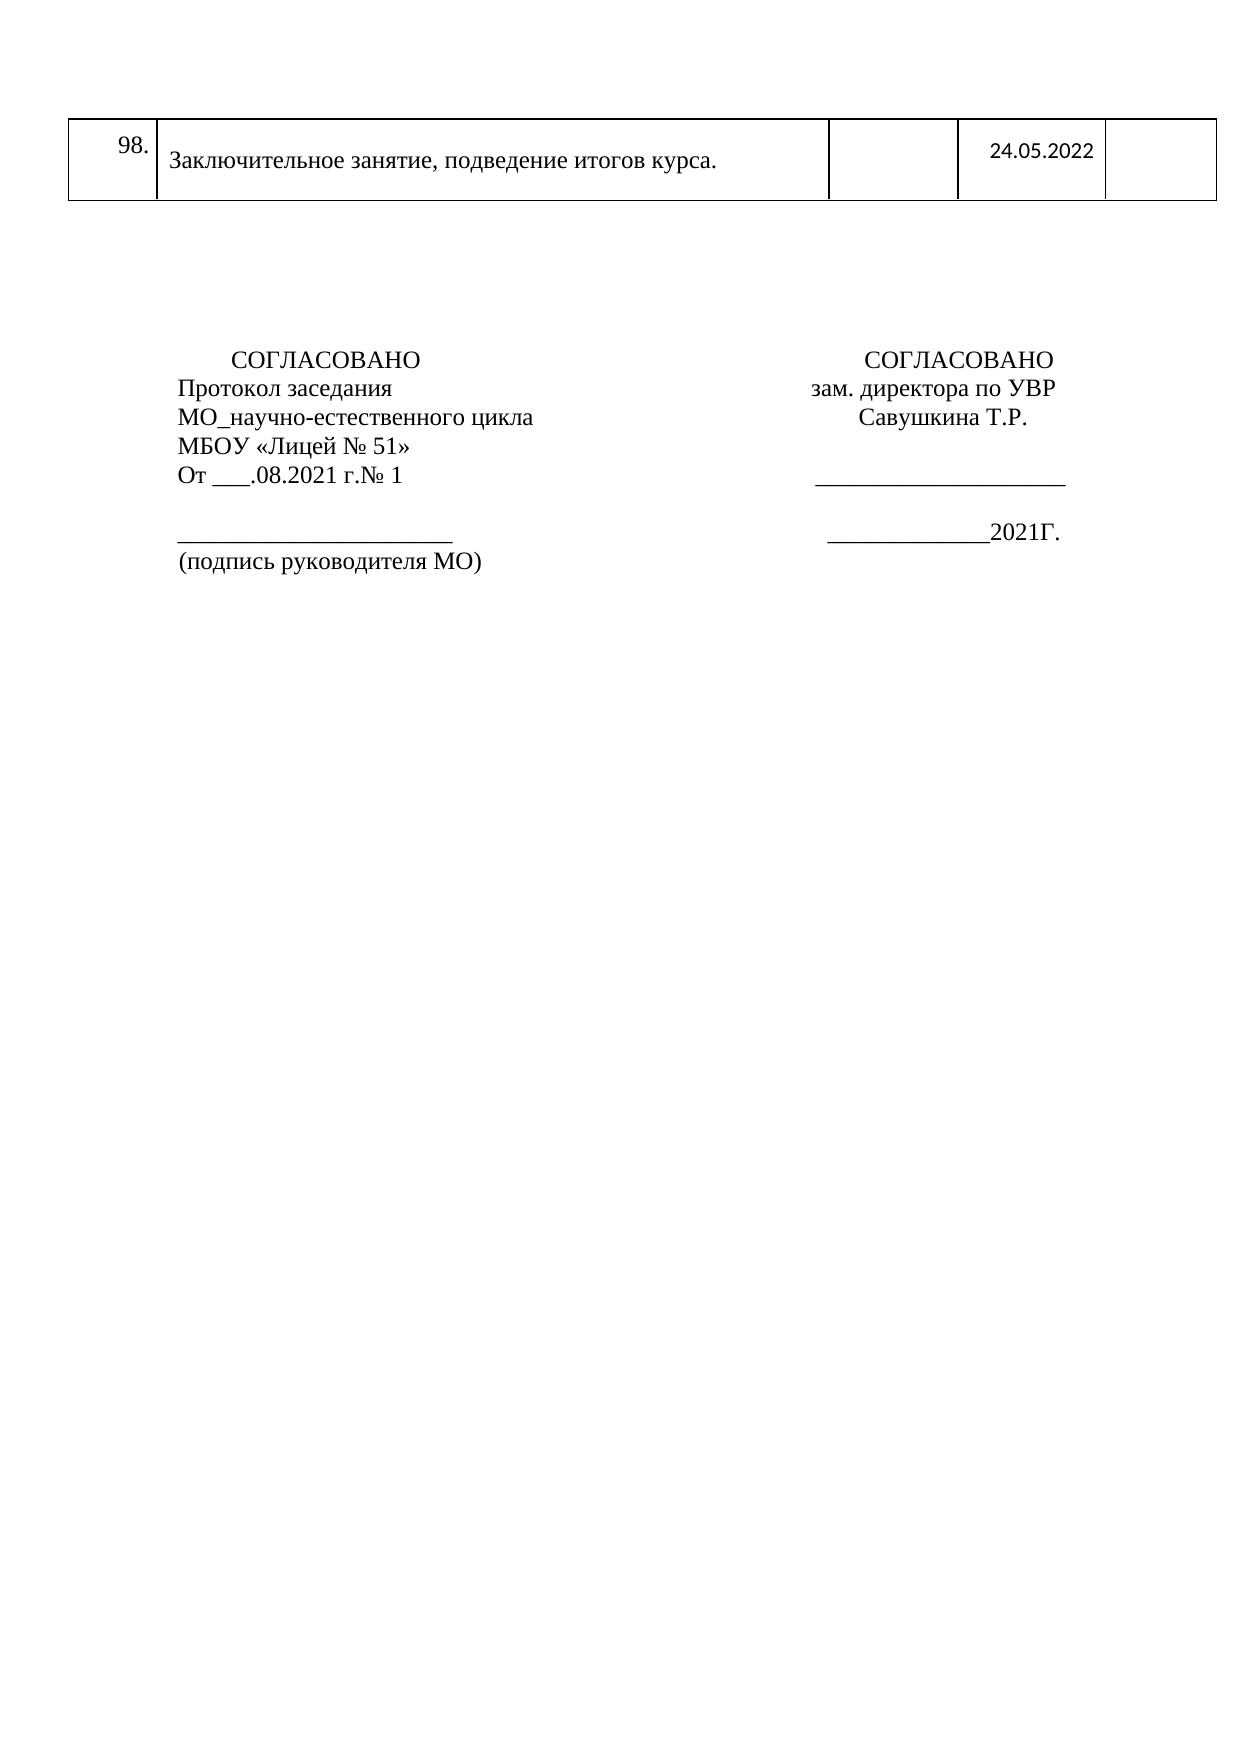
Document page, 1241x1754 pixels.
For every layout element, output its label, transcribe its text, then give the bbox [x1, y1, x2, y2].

table_cell [1106, 120, 1216, 199]
text СОГЛАСОВАНО СОГЛАСОВАНО [103, 345, 1181, 373]
text Протокол заседания зам. директора по УВР [103, 373, 1181, 402]
text (подпись руководителя МО) [103, 546, 1181, 575]
table_cell [69, 120, 156, 199]
text ______________________ _____________2021Г. [103, 517, 1181, 546]
table_cell [830, 120, 957, 199]
text МО_научно-естественного цикла Савушкина Т.Р. [103, 402, 1181, 431]
table_cell 24.05.2022 [959, 120, 1105, 199]
table_cell Заключительное занятие, подведение итогов курса. [158, 120, 828, 199]
text От ___.08.2021 г.№ 1 ____________________ [103, 460, 1181, 488]
text МБОУ «Лицей № 51» [103, 431, 1181, 460]
